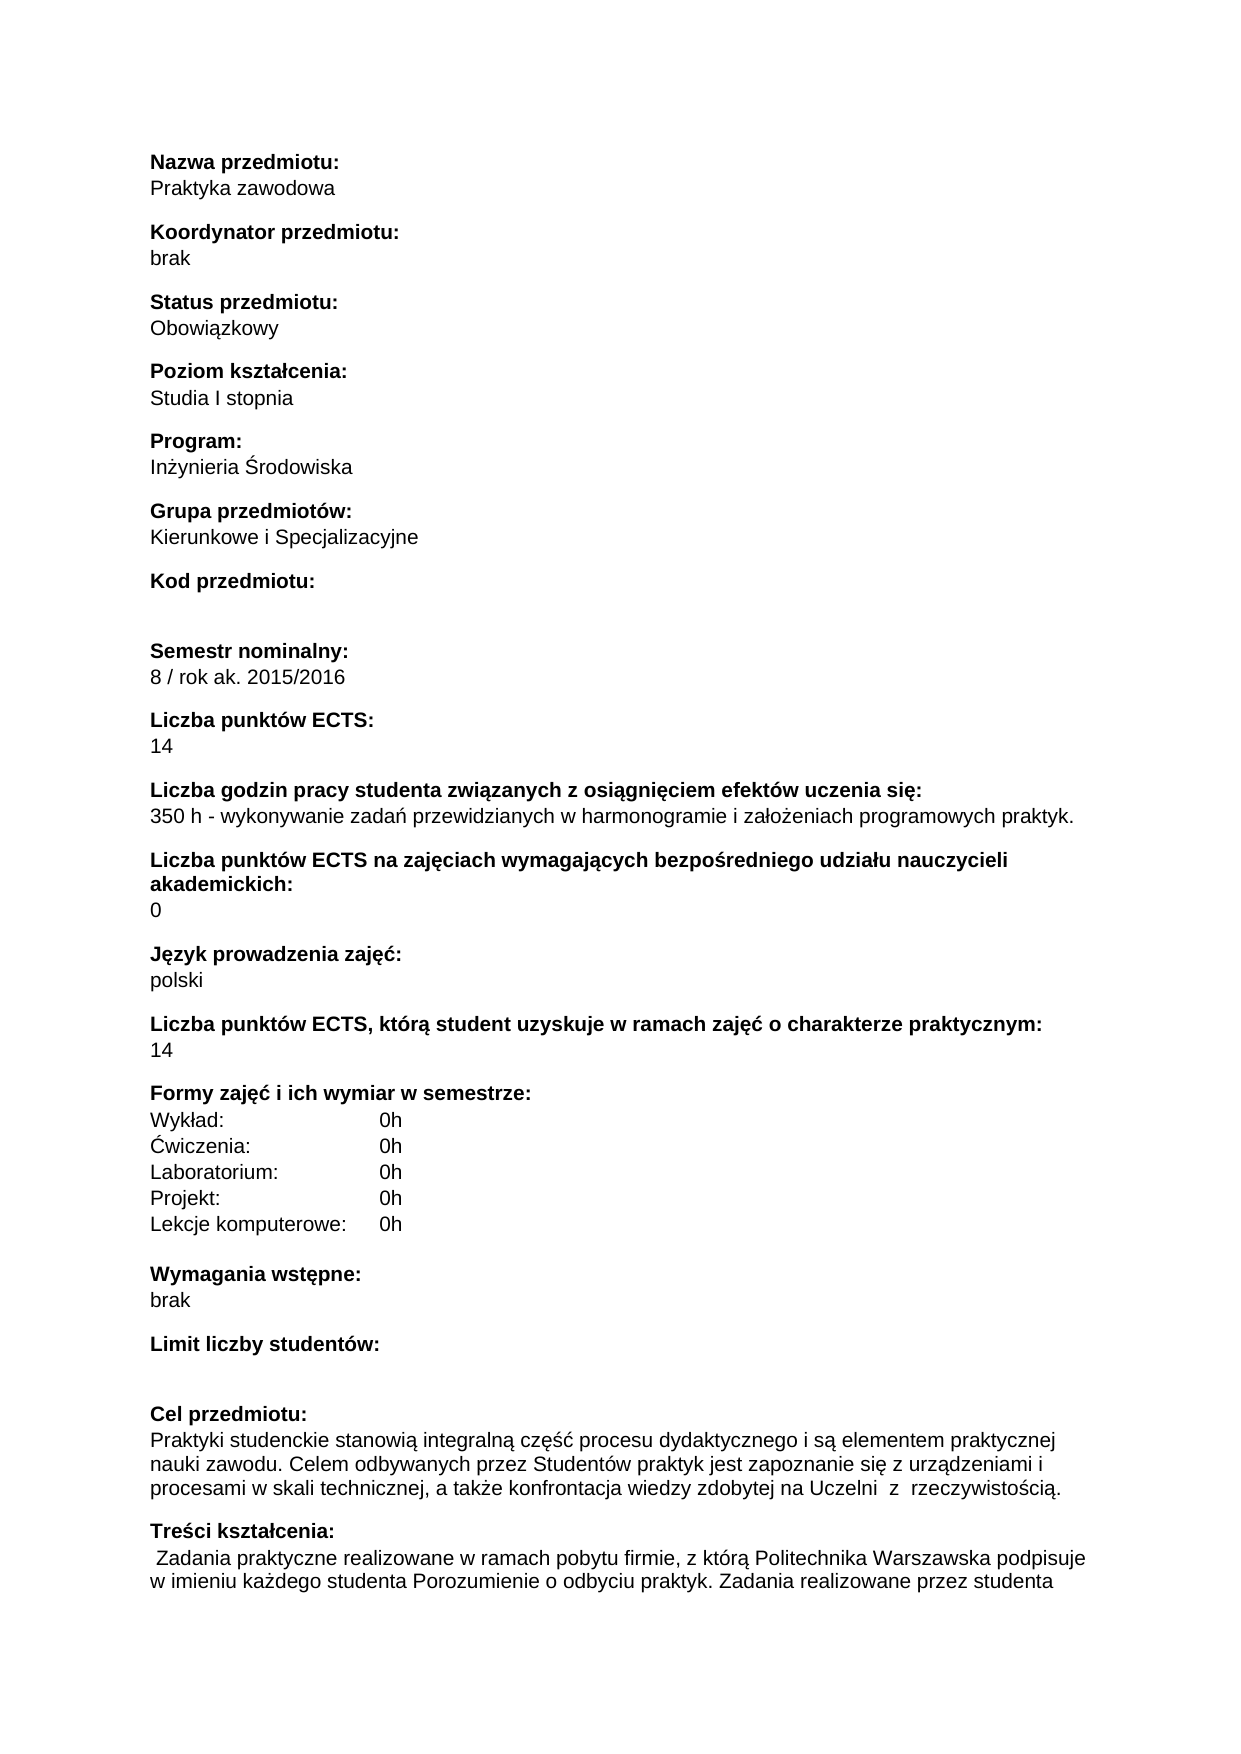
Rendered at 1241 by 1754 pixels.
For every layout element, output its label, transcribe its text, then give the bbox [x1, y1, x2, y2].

text 8 / rok ak. 2015/2016 [150, 664, 1090, 688]
text Liczba godzin pracy studenta związanych z osiągnięciem efektów uczenia się: [150, 778, 1090, 802]
text Liczba punktów ECTS na zajęciach wymagających bezpośredniego udziału nauczycieli akademickich: [150, 848, 1090, 896]
text Nazwa przedmiotu: [150, 150, 1090, 174]
table_cell Projekt: [140, 1186, 367, 1210]
text Poziom kształcenia: [150, 359, 1090, 383]
text 0 [150, 898, 1090, 922]
text Kod przedmiotu: [150, 569, 1090, 593]
text Koordynator przedmiotu: [150, 220, 1090, 244]
table_cell 0h [369, 1210, 597, 1236]
table_cell 0h [369, 1158, 597, 1184]
text polski [150, 968, 1090, 992]
text Cel przedmiotu: [150, 1402, 1090, 1426]
text Liczba punktów ECTS: [150, 708, 1090, 732]
table_cell Laboratorium: [140, 1160, 367, 1184]
text Program: [150, 429, 1090, 453]
text Wymagania wstępne: [150, 1262, 1090, 1286]
text 350 h - wykonywanie zadań przewidzianych w harmonogramie i założeniach programowych praktyk. [150, 804, 1090, 828]
text Treści kształcenia: [150, 1519, 1090, 1543]
text brak [150, 246, 1090, 270]
text Kierunkowe i Specjalizacyjne [150, 525, 1090, 549]
text Semestr nominalny: [150, 638, 1090, 662]
text 14 [150, 734, 1090, 758]
text Inżynieria Środowiska [150, 455, 1090, 479]
text Liczba punktów ECTS, którą student uzyskuje w ramach zajęć o charakterze praktycznym: [150, 1011, 1090, 1035]
text Status przedmiotu: [150, 289, 1090, 313]
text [150, 1545, 1090, 1593]
text 14 [150, 1037, 1090, 1061]
text Język prowadzenia zajęć: [150, 942, 1090, 966]
table_header 0h [369, 1108, 597, 1132]
text Formy zajęć i ich wymiar w semestrze: [150, 1081, 1090, 1105]
text Obowiązkowy [150, 316, 1090, 339]
table_cell 0h [369, 1184, 597, 1210]
text Grupa przedmiotów: [150, 499, 1090, 523]
text brak [150, 1288, 1090, 1312]
table_header Wykład: [140, 1108, 367, 1132]
text Praktyka zawodowa [150, 176, 1090, 200]
table_cell 0h [369, 1132, 597, 1158]
table_cell Ćwiczenia: [140, 1134, 367, 1158]
table_cell Lekcje komputerowe: [140, 1212, 367, 1236]
text Studia I stopnia [150, 385, 1090, 409]
text Limit liczby studentów: [150, 1332, 1090, 1356]
